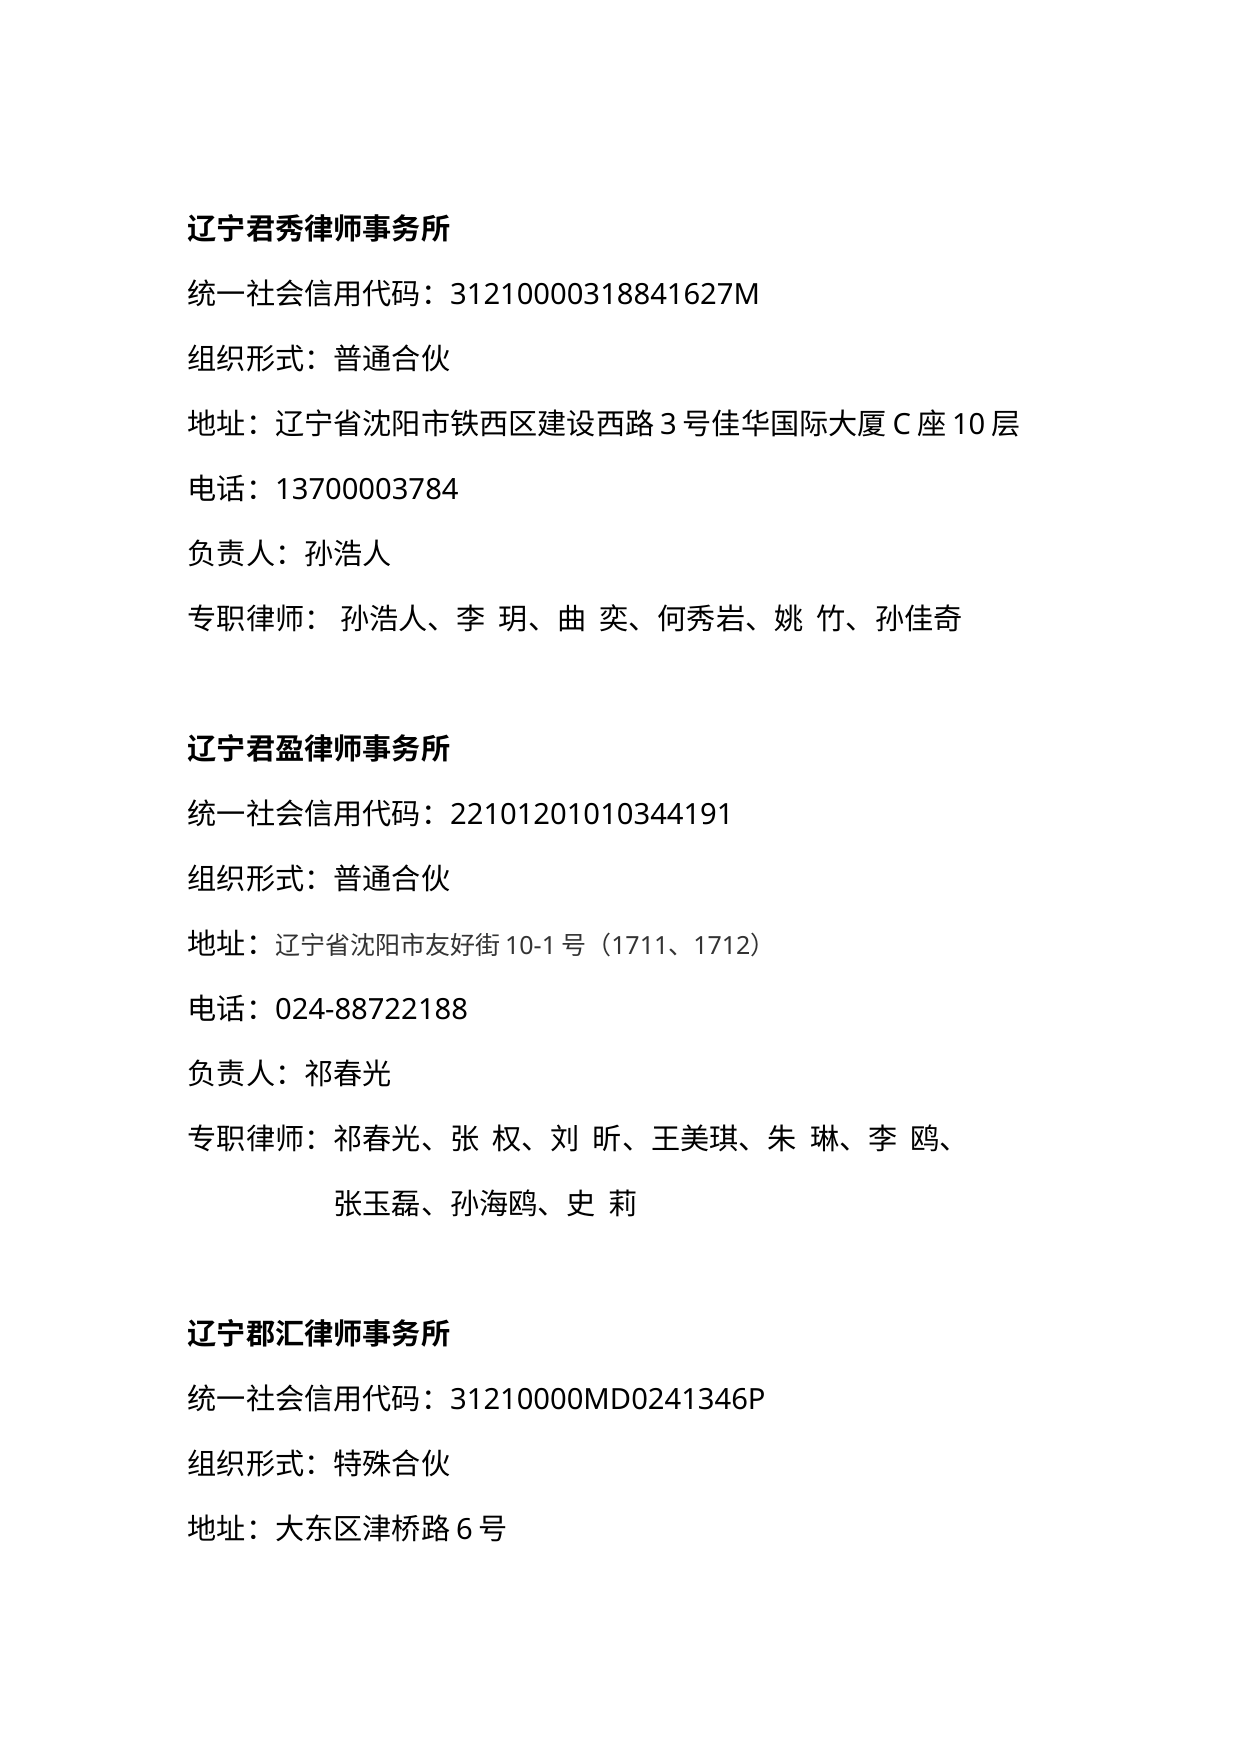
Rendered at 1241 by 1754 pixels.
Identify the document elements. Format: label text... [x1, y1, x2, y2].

text 辽宁君秀律师事务所 [187, 194, 1053, 259]
text 负责人：祁春光 [187, 1039, 1053, 1104]
text 组织形式：普通合伙 [187, 844, 1053, 909]
text 组织形式：特殊合伙 [187, 1429, 1053, 1494]
text 专职律师： 孙浩人、李 玥、曲 奕、何秀岩、姚 竹、孙佳奇 [187, 584, 1053, 649]
text 统一社会信用代码：31210000318841627M [187, 259, 1053, 324]
text 电话：024-88722188 [187, 974, 1053, 1039]
text 组织形式：普通合伙 [187, 324, 1053, 389]
text 电话：13700003784 [187, 454, 1053, 519]
text 辽宁君盈律师事务所 [187, 714, 1053, 779]
text 统一社会信用代码：31210000MD0241346P [187, 1364, 1053, 1429]
text 地址：大东区津桥路6号 [187, 1494, 1053, 1559]
text 地址：辽宁省沈阳市铁西区建设西路3号佳华国际大厦C座10层 [187, 389, 1053, 454]
text 辽宁郡汇律师事务所 [187, 1299, 1053, 1364]
text 统一社会信用代码：22101201010344191 [187, 779, 1053, 844]
text 负责人：孙浩人 [187, 519, 1053, 584]
text 专职律师：祁春光、张 权、刘 昕、王美琪、朱 琳、李 鸥、 [187, 1104, 1053, 1169]
text 张玉磊、孙海鸥、史 莉 [187, 1169, 1053, 1234]
text 地址：辽宁省沈阳市友好街10-1号（1711、1712） [187, 909, 1053, 974]
